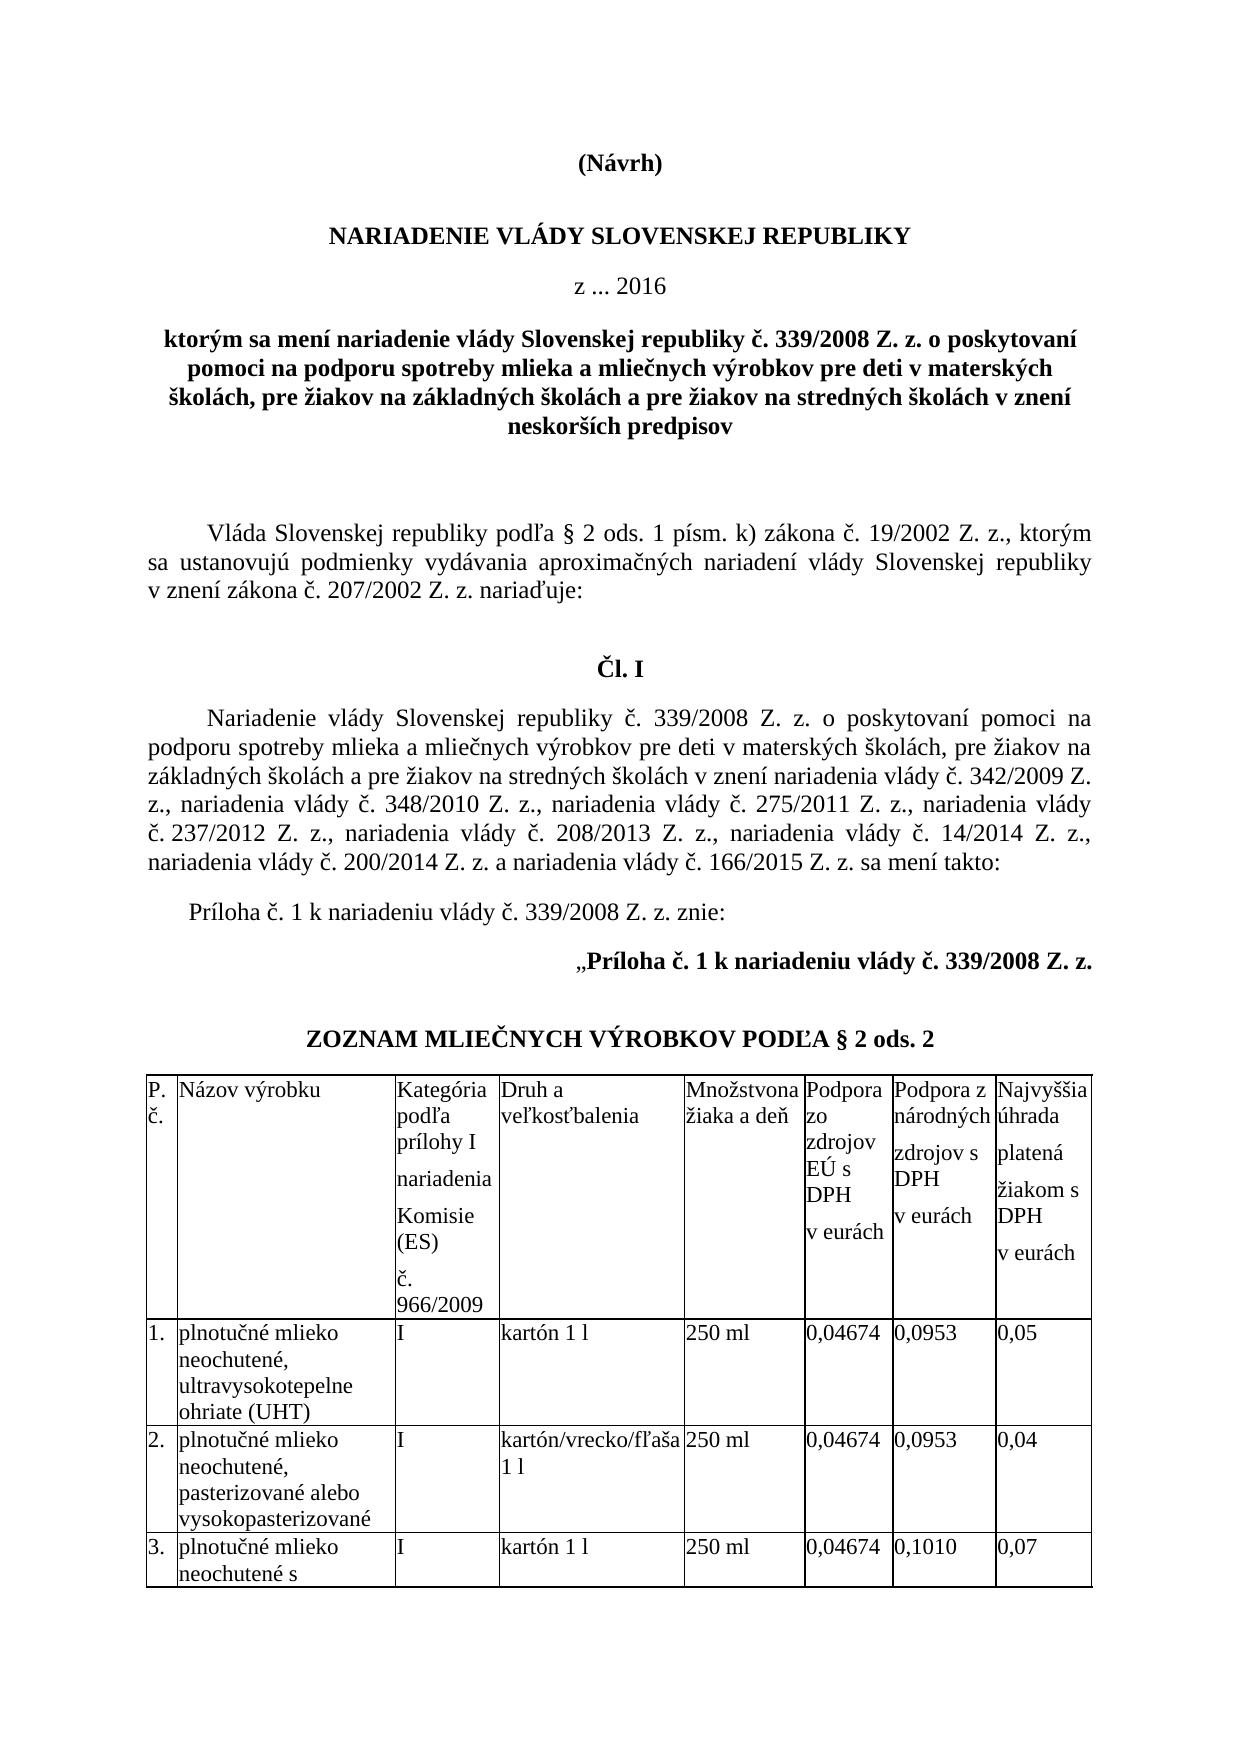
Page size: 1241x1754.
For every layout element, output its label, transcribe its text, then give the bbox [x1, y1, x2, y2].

table_cell 0,1010 [894, 1533, 995, 1586]
table_cell I [396, 1320, 499, 1425]
table_cell plnotučné mlieko neochutené, pasterizované alebo vysokopasterizované [178, 1426, 395, 1532]
table_header Druh a veľkosťbalenia [500, 1076, 684, 1318]
text (Návrh) [148, 148, 1093, 200]
table_cell 0,04674 [806, 1533, 892, 1586]
table_cell 0,0953 [894, 1426, 995, 1532]
table_cell 0,0953 [894, 1320, 995, 1425]
table_header Podpora z národných zdrojov s DPH v eurách [894, 1076, 995, 1318]
table_header P. č. [147, 1076, 177, 1318]
table_cell 0,04674 [806, 1320, 892, 1425]
table_cell 0,04674 [806, 1426, 892, 1532]
text Čl. I [148, 654, 1093, 682]
table_cell I [396, 1426, 499, 1532]
table_cell kartón 1 l [500, 1320, 684, 1425]
table_header Názov výrobku [178, 1076, 395, 1318]
table_header Najvyššia úhrada platená žiakom s DPH v eurách [997, 1076, 1091, 1318]
text NARIADENIE VLÁDY SLOVENSKEJ REPUBLIKY [148, 221, 1093, 250]
table_header Kategória podľa prílohy I nariadenia Komisie (ES) č. 966/2009 [396, 1076, 499, 1318]
table_header Podpora zo zdrojov EÚ s DPH v eurách [806, 1076, 892, 1318]
table_header Množstvona žiaka a deň [685, 1076, 804, 1318]
text ZOZNAM MLIEČNYCH VÝROBKOV PODĽA § 2 ods. 2 [148, 1024, 1093, 1053]
text Nariadenie vlády Slovenskej republiky č. 339/2008 Z. z. o poskytovaní pomoci na podporu spotreby mlieka a mliečnych výrobkov pre deti v materských školách, pre žiakov na základných školách a pre žiakov na stredných školách v znení nariadenia vlády č. 342/2009 Z. z., nariadenia vlády č. 348/2010 Z. z., nariadenia vlády č. 275/2011 Z. z., nariadenia vlády č. 237/2012 Z. z., nariadenia vlády č. 208/2013 Z. z., nariadenia vlády č. 14/2014 Z. z., nariadenia vlády č. 200/2014 Z. z. a nariadenia vlády č. 166/2015 Z. z. sa mení takto: [148, 703, 1093, 876]
table_cell 3. [147, 1533, 177, 1586]
table_cell 0,04 [997, 1426, 1091, 1532]
table_cell kartón/vrecko/fľaša 1 l [500, 1426, 684, 1532]
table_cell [178, 1533, 395, 1586]
text „Príloha č. 1 k nariadeniu vlády č. 339/2008 Z. z. [148, 946, 1093, 975]
table_cell 2. [147, 1426, 177, 1532]
text Vláda Slovenskej republiky podľa § 2 ods. 1 písm. k) zákona č. 19/2002 Z. z., ktorým sa ustanovujú podmienky vydávania aproximačných nariadení vlády Slovenskej republiky v znení zákona č. 207/2002 Z. z. nariaďuje: [148, 518, 1093, 604]
table_cell 250 ml [685, 1320, 804, 1425]
text z ... 2016 [148, 271, 1093, 299]
table_cell 1. [147, 1320, 177, 1425]
table_cell I [396, 1533, 499, 1586]
table_cell kartón 1 l [500, 1533, 684, 1586]
table_cell 250 ml [685, 1533, 804, 1586]
table_cell 0,07 [997, 1533, 1091, 1586]
text ktorým sa mení nariadenie vlády Slovenskej republiky č. 339/2008 Z. z. o poskytovaní pomoci na podporu spotreby mlieka a mliečnych výrobkov pre deti v materských školách, pre žiakov na základných školách a pre žiakov na stredných školách v znení neskorších predpisov [148, 324, 1093, 439]
table_cell 0,05 [997, 1320, 1091, 1425]
table_cell 250 ml [685, 1426, 804, 1532]
table_cell plnotučné mlieko neochutené, ultravysokotepelne ohriate (UHT) [178, 1320, 395, 1425]
text Príloha č. 1 k nariadeniu vlády č. 339/2008 Z. z. znie: [148, 897, 1093, 925]
